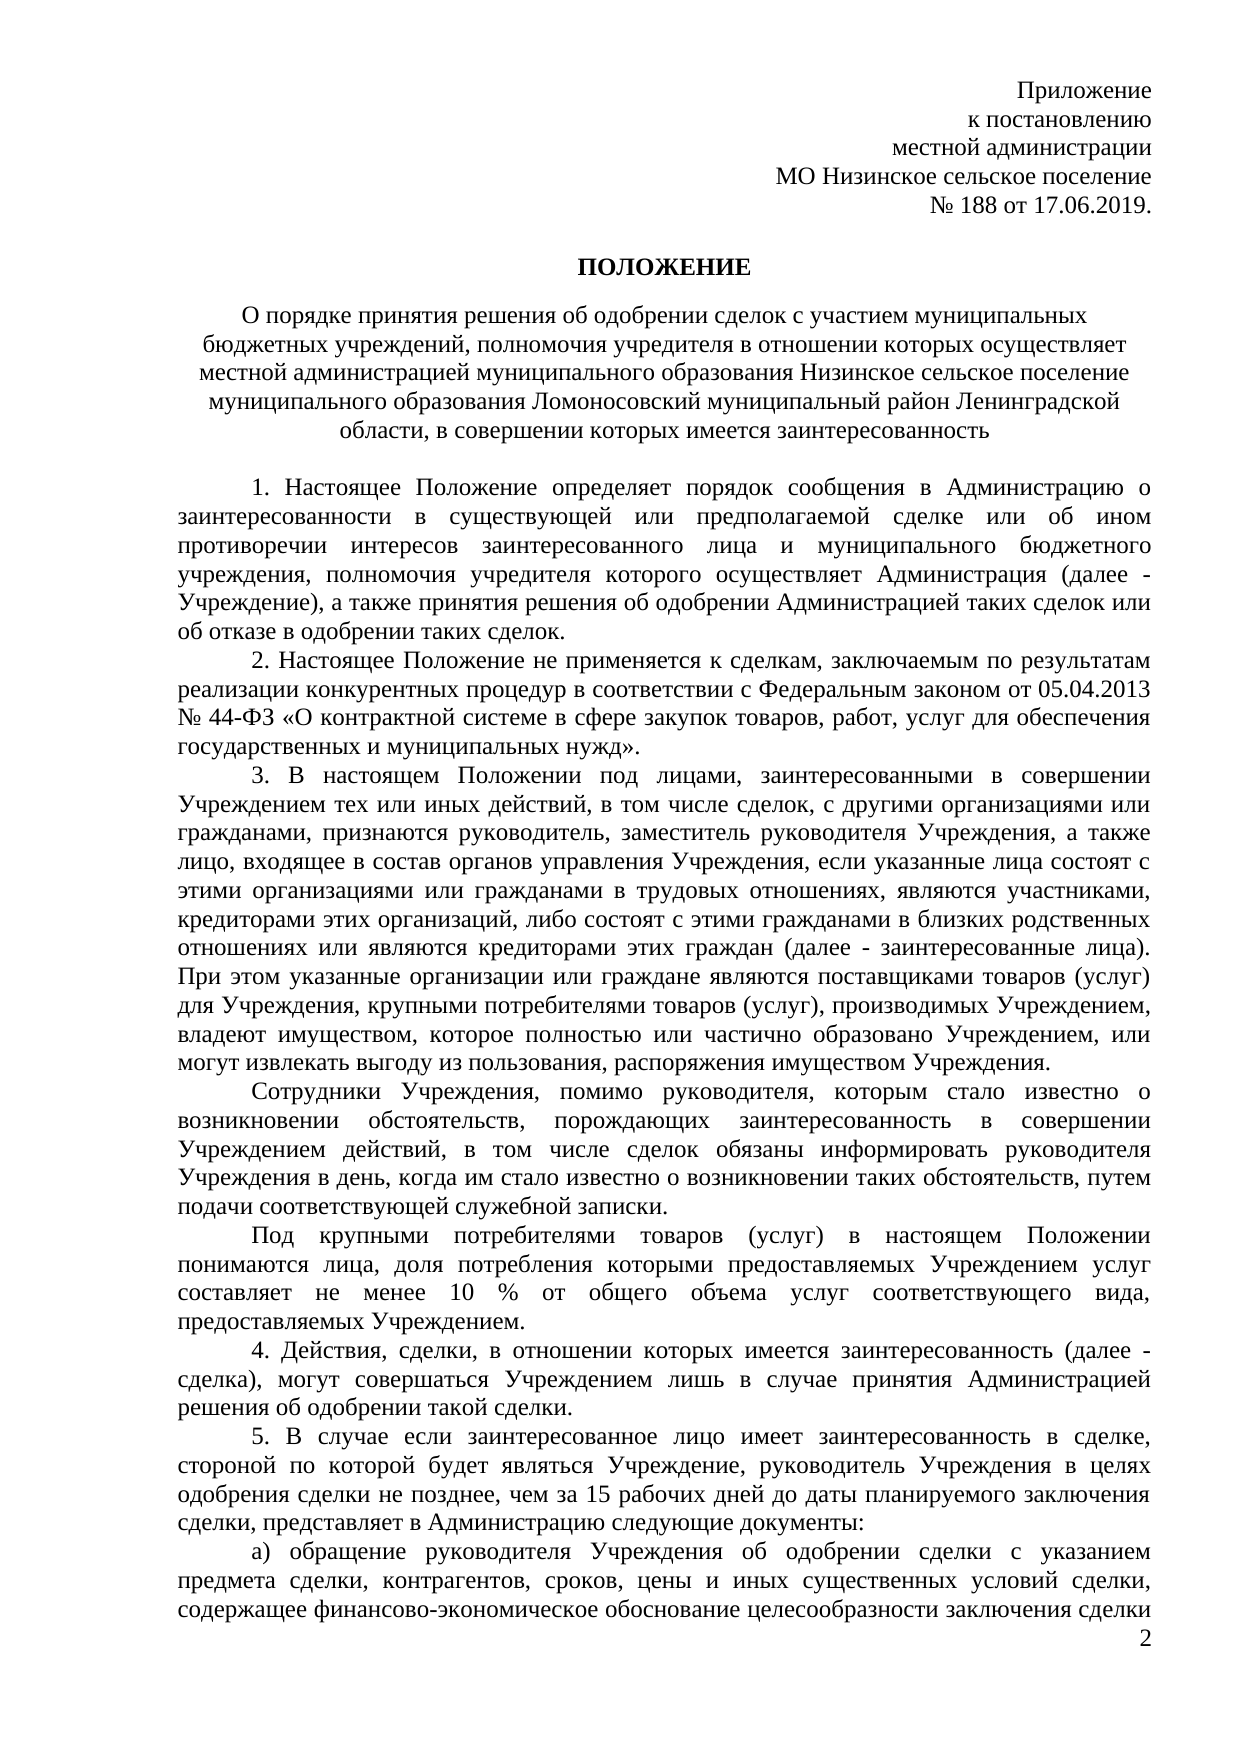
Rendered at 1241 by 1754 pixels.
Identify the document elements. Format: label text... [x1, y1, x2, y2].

text № 188 от 17.06.2019. [177, 190, 1152, 219]
text к постановлению [177, 104, 1152, 132]
text 2. Настоящее Положение не применяется к сделкам, заключаемым по результатам реализации конкурентных процедур в соответствии с Федеральным законом от 05.04.2013 № 44-ФЗ «О контрактной системе в сфере закупок товаров, работ, услуг для обеспечения государственных и муниципальных нужд». [177, 645, 1152, 760]
text 1. Настоящее Положение определяет порядок сообщения в Администрацию о заинтересованности в существующей или предполагаемой сделке или об ином противоречии интересов заинтересованного лица и муниципального бюджетного учреждения, полномочия учредителя которого осуществляет Администрация (далее - Учреждение), а также принятия решения об одобрении Администрацией таких сделок или об отказе в одобрении таких сделок. [177, 472, 1152, 645]
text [177, 1536, 1152, 1622]
text ПОЛОЖЕНИЕ [177, 252, 1152, 281]
text 3. В настоящем Положении под лицами, заинтересованными в совершении Учреждением тех или иных действий, в том числе сделок, с другими организациями или гражданами, признаются руководитель, заместитель руководителя Учреждения, а также лицо, входящее в состав органов управления Учреждения, если указанные лица состоят с этими организациями или гражданами в трудовых отношениях, являются участниками, кредиторами этих организаций, либо состоят с этими гражданами в близких родственных отношениях или являются кредиторами этих граждан (далее - заинтересованные лица). При этом указанные организации или граждане являются поставщиками товаров (услуг) для Учреждения, крупными потребителями товаров (услуг), производимых Учреждением, владеют имуществом, которое полностью или частично образовано Учреждением, или могут извлекать выгоду из пользования, распоряжения имуществом Учреждения. [177, 760, 1152, 1076]
text МО Низинское сельское поселение [177, 161, 1152, 190]
text 5. В случае если заинтересованное лицо имеет заинтересованность в сделке, стороной по которой будет являться Учреждение, руководитель Учреждения в целях одобрения сделки не позднее, чем за 15 рабочих дней до даты планируемого заключения сделки, представляет в Администрацию следующие документы: [177, 1421, 1152, 1536]
text местной администрации [177, 132, 1152, 161]
text Приложение [177, 75, 1152, 104]
text Сотрудники Учреждения, помимо руководителя, которым стало известно о возникновении обстоятельств, порождающих заинтересованность в совершении Учреждением действий, в том числе сделок обязаны информировать руководителя Учреждения в день, когда им стало известно о возникновении таких обстоятельств, путем подачи соответствующей служебной записки. [177, 1076, 1152, 1220]
text 4. Действия, сделки, в отношении которых имеется заинтересованность (далее - сделка), могут совершаться Учреждением лишь в случае принятия Администрацией решения об одобрении такой сделки. [177, 1335, 1152, 1421]
text Под крупными потребителями товаров (услуг) в настоящем Положении понимаются лица, доля потребления которыми предоставляемых Учреждением услуг составляет не менее 10 % от общего объема услуг соответствующего вида, предоставляемых Учреждением. [177, 1220, 1152, 1335]
text О порядке принятия решения об одобрении сделок с участием муниципальных бюджетных учреждений, полномочия учредителя в отношении которых осуществляет местной администрацией муниципального образования Низинское сельское поселение муниципального образования Ломоносовский муниципальный район Ленинградской области, в совершении которых имеется заинтересованность [177, 300, 1152, 444]
